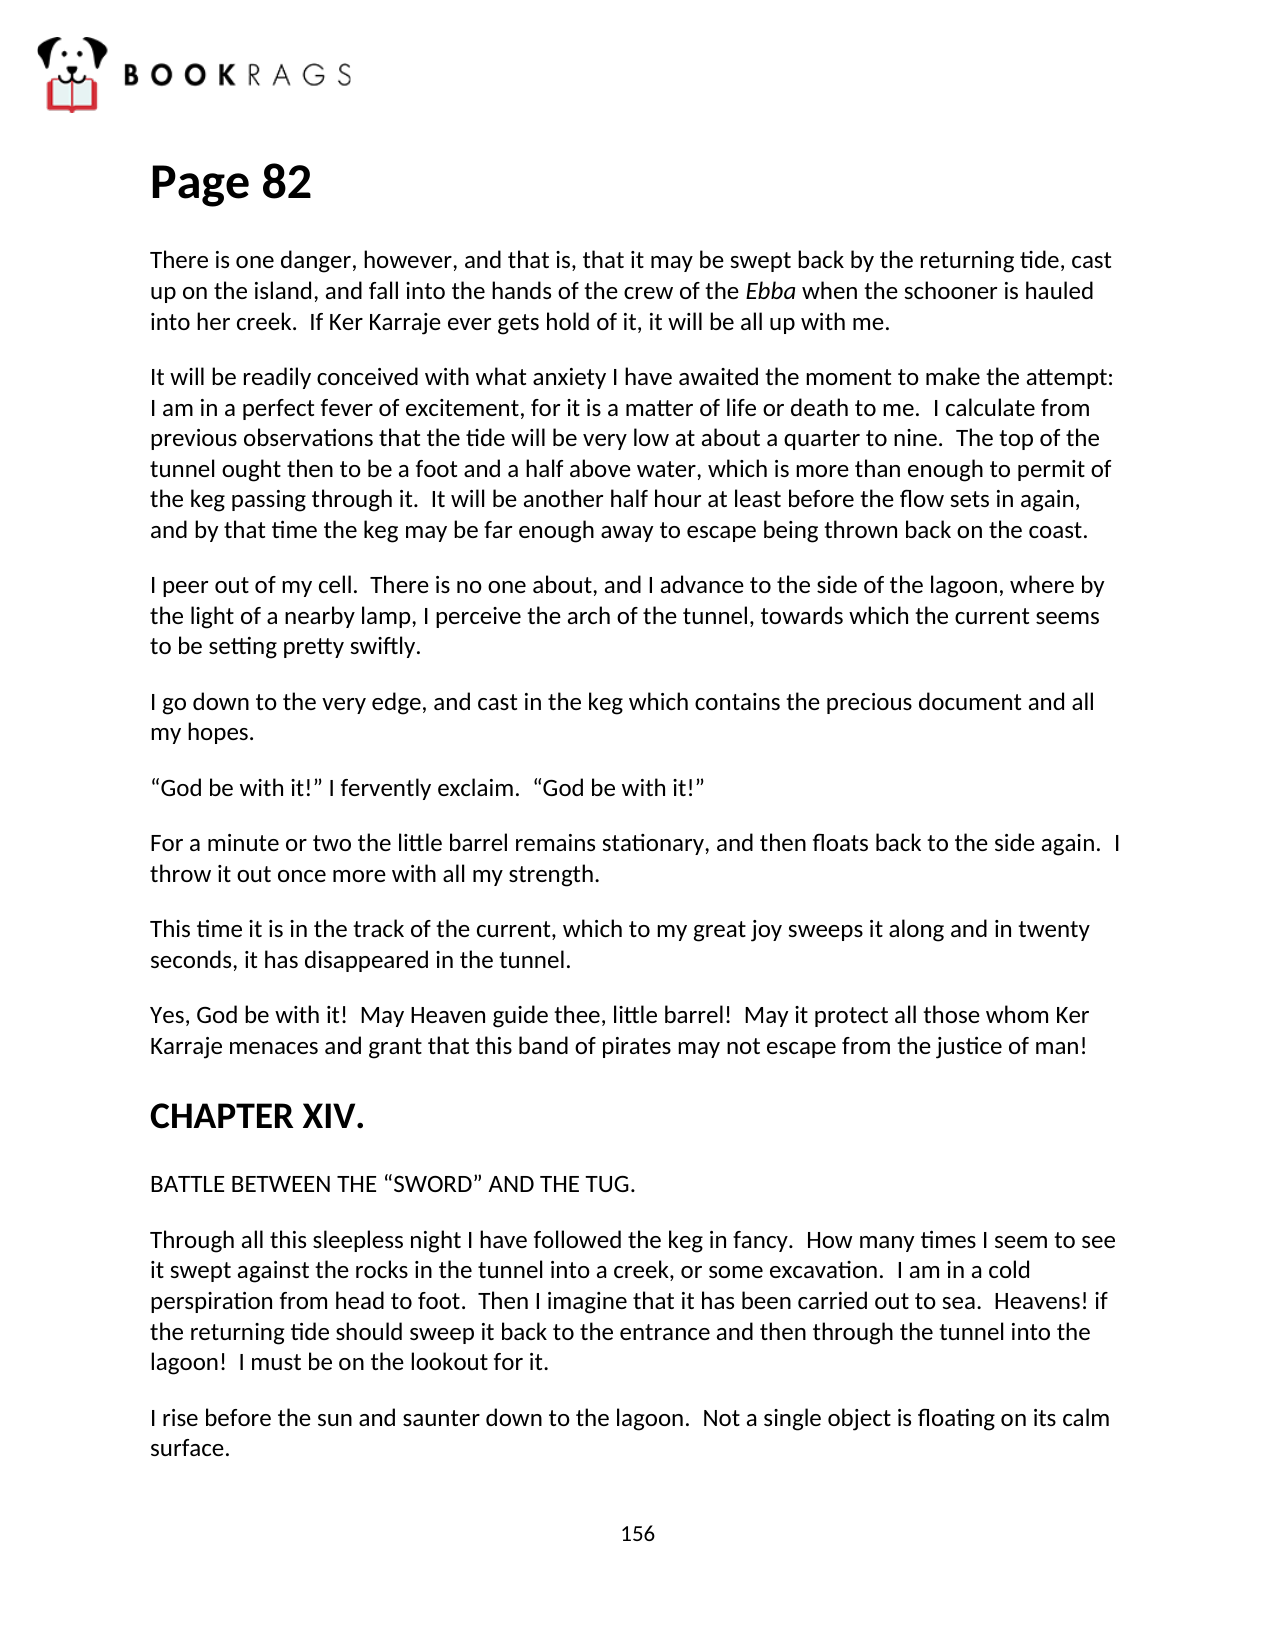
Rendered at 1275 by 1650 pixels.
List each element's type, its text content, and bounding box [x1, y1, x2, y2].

text Through all this sleepless night I have followed the keg in fancy. How many times I seem to see it swept against the rocks in the tunnel into a creek, or some excavation. I am in a cold perspiration from head to foot. Then I imagine that it has been carried out to sea. Heavens! if the returning tide should sweep it back to the entrance and then through the tunnel into the lagoon! I must be on the lookout for it. [150, 1224, 1125, 1377]
text I rise before the sun and saunter down to the lagoon. Not a single object is floating on its calm surface. [150, 1402, 1125, 1463]
text I go down to the very edge, and cast in the keg which contains the precious document and all my hopes. [150, 686, 1125, 747]
text CHAPTER XIV. [150, 1092, 1125, 1137]
picture [37, 37, 351, 113]
text “God be with it!” I fervently exclaim. “God be with it!” [150, 772, 1125, 802]
text I peer out of my cell. There is no one about, and I advance to the side of the lagoon, where by the light of a nearby lamp, I perceive the arch of the tunnel, towards which the current seems to be setting pretty swiftly. [150, 569, 1125, 661]
text It will be readily conceived with what anxiety I have awaited the moment to make the attempt: I am in a perfect fever of excitement, for it is a matter of life or death to me. I calculate from previous observations that the tide will be very low at about a quarter to nine. The top of the tunnel ought then to be a foot and a half above water, which is more than enough to permit of the keg passing through it. It will be another half hour at least before the flow sets in again, and by that time the keg may be far enough away to escape being thrown back on the coast. [150, 361, 1125, 544]
text This time it is in the track of the current, which to my great joy sweeps it along and in twenty seconds, it has disappeared in the tunnel. [150, 913, 1125, 974]
text There is one danger, however, and that is, that it may be swept back by the returning tide, cast up on the island, and fall into the hands of the crew of the Ebba when the schooner is hauled into her creek. If Ker Karraje ever gets hold of it, it will be all up with me. [150, 244, 1125, 336]
text Page 82 [150, 150, 1125, 211]
text Yes, God be with it! May Heaven guide thee, little barrel! May it protect all those whom Ker Karraje menaces and grant that this band of pirates may not escape from the justice of man! [150, 999, 1125, 1061]
text For a minute or two the little barrel remains stationary, and then floats back to the side again. I throw it out once more with all my strength. [150, 827, 1125, 888]
text BATTLE BETWEEN THE “SWORD” AND THE TUG. [150, 1169, 1125, 1199]
